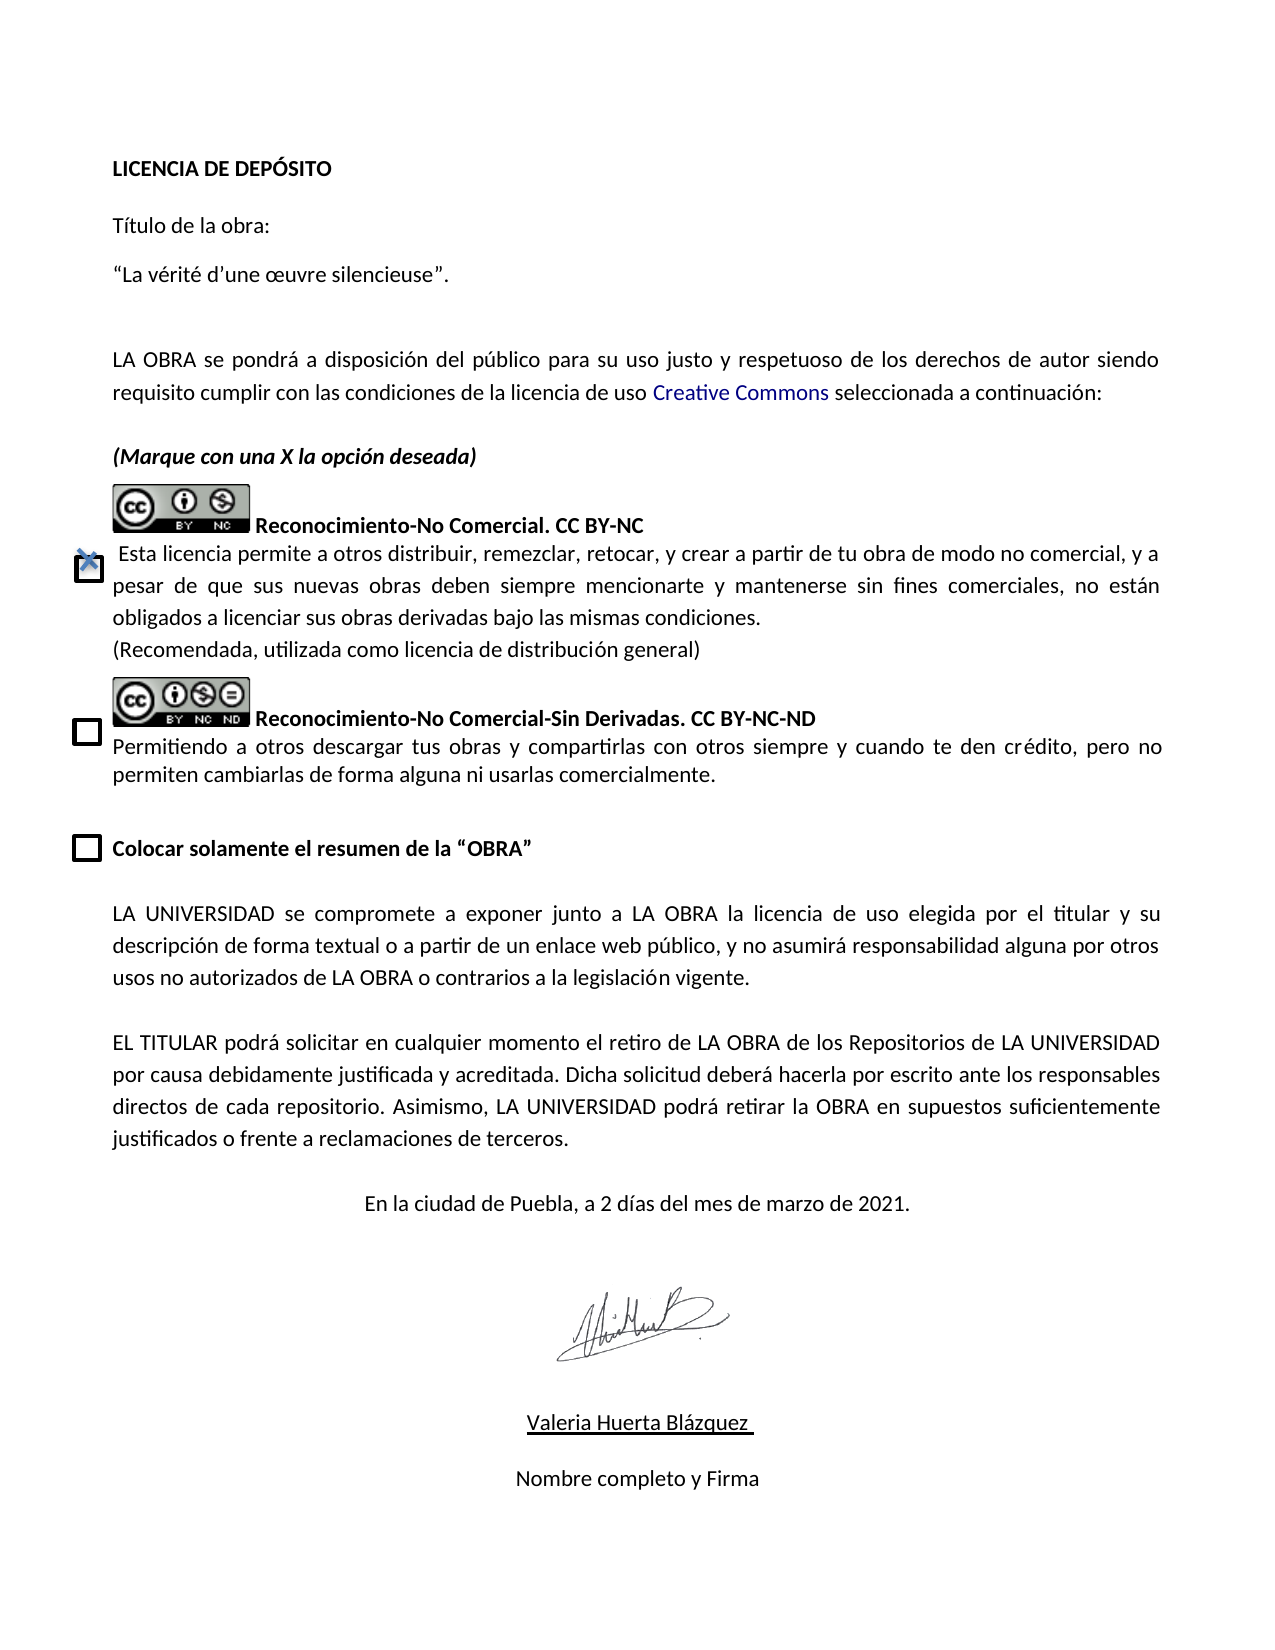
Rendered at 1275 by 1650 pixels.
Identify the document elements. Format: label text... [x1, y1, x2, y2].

text LA OBRA se pondrá a disposición del público para su uso justo y respetuoso de los derechos de autor siendo requisito cumplir con las condiciones de la licencia de uso Creative Commons seleccionada a continuación: [112, 345, 1162, 406]
text LA UNIVERSIDAD se compromete a exponer junto a LA OBRA la licencia de uso elegida por el titular y su descripción de forma textual o a partir de un enlace web público, y no asumirá responsabilidad alguna por otros usos no autorizados de LA OBRA o contrarios a la legislación vigente. [112, 899, 1162, 991]
text (Marque con una X la opción deseada) [112, 442, 1162, 470]
picture [535, 1276, 740, 1380]
text Colocar solamente el resumen de la “OBRA” [112, 834, 1162, 863]
text “La vérité d’une œuvre silencieuse”. [112, 260, 1162, 288]
picture [112, 484, 251, 533]
text EL TITULAR podrá solicitar en cualquier momento el retiro de LA OBRA de los Repositorios de LA UNIVERSIDAD por causa debidamente justificada y acreditada. Dicha solicitud deberá hacerla por escrito ante los responsables directos de cada repositorio. Asimismo, LA UNIVERSIDAD podrá retirar la OBRA en supuestos suficientemente justificados o frente a reclamaciones de terceros. [112, 1028, 1162, 1152]
picture [112, 677, 251, 727]
text Título de la obra: [112, 211, 1162, 239]
text Reconocimiento-No Comercial-Sin Derivadas. CC BY-NC-ND [112, 678, 1162, 732]
text Permitiendo a otros descargar tus obras y compartirlas con otros siempre y cuando te den crédito, pero no permiten cambiarlas de forma alguna ni usarlas comercialmente. [112, 732, 1162, 788]
text (Recomendada, utilizada como licencia de distribución general) [112, 635, 1162, 663]
text Reconocimiento-No Comercial. CC BY-NC [112, 484, 1162, 539]
text Valeria Huerta Blázquez [112, 1408, 1162, 1436]
subtitle LICENCIA DE DEPÓSITO [112, 154, 1162, 182]
text Esta licencia permite a otros distribuir, remezclar, retocar, y crear a partir de tu obra de modo no comercial, y a pesar de que sus nuevas obras deben siempre mencionarte y mantenerse sin fines comerciales, no están obligados a licenciar sus obras derivadas bajo las mismas condiciones. [112, 539, 1162, 631]
text Nombre completo y Firma [112, 1464, 1162, 1492]
text En la ciudad de Puebla, a 2 días del mes de marzo de 2021. [112, 1189, 1162, 1217]
